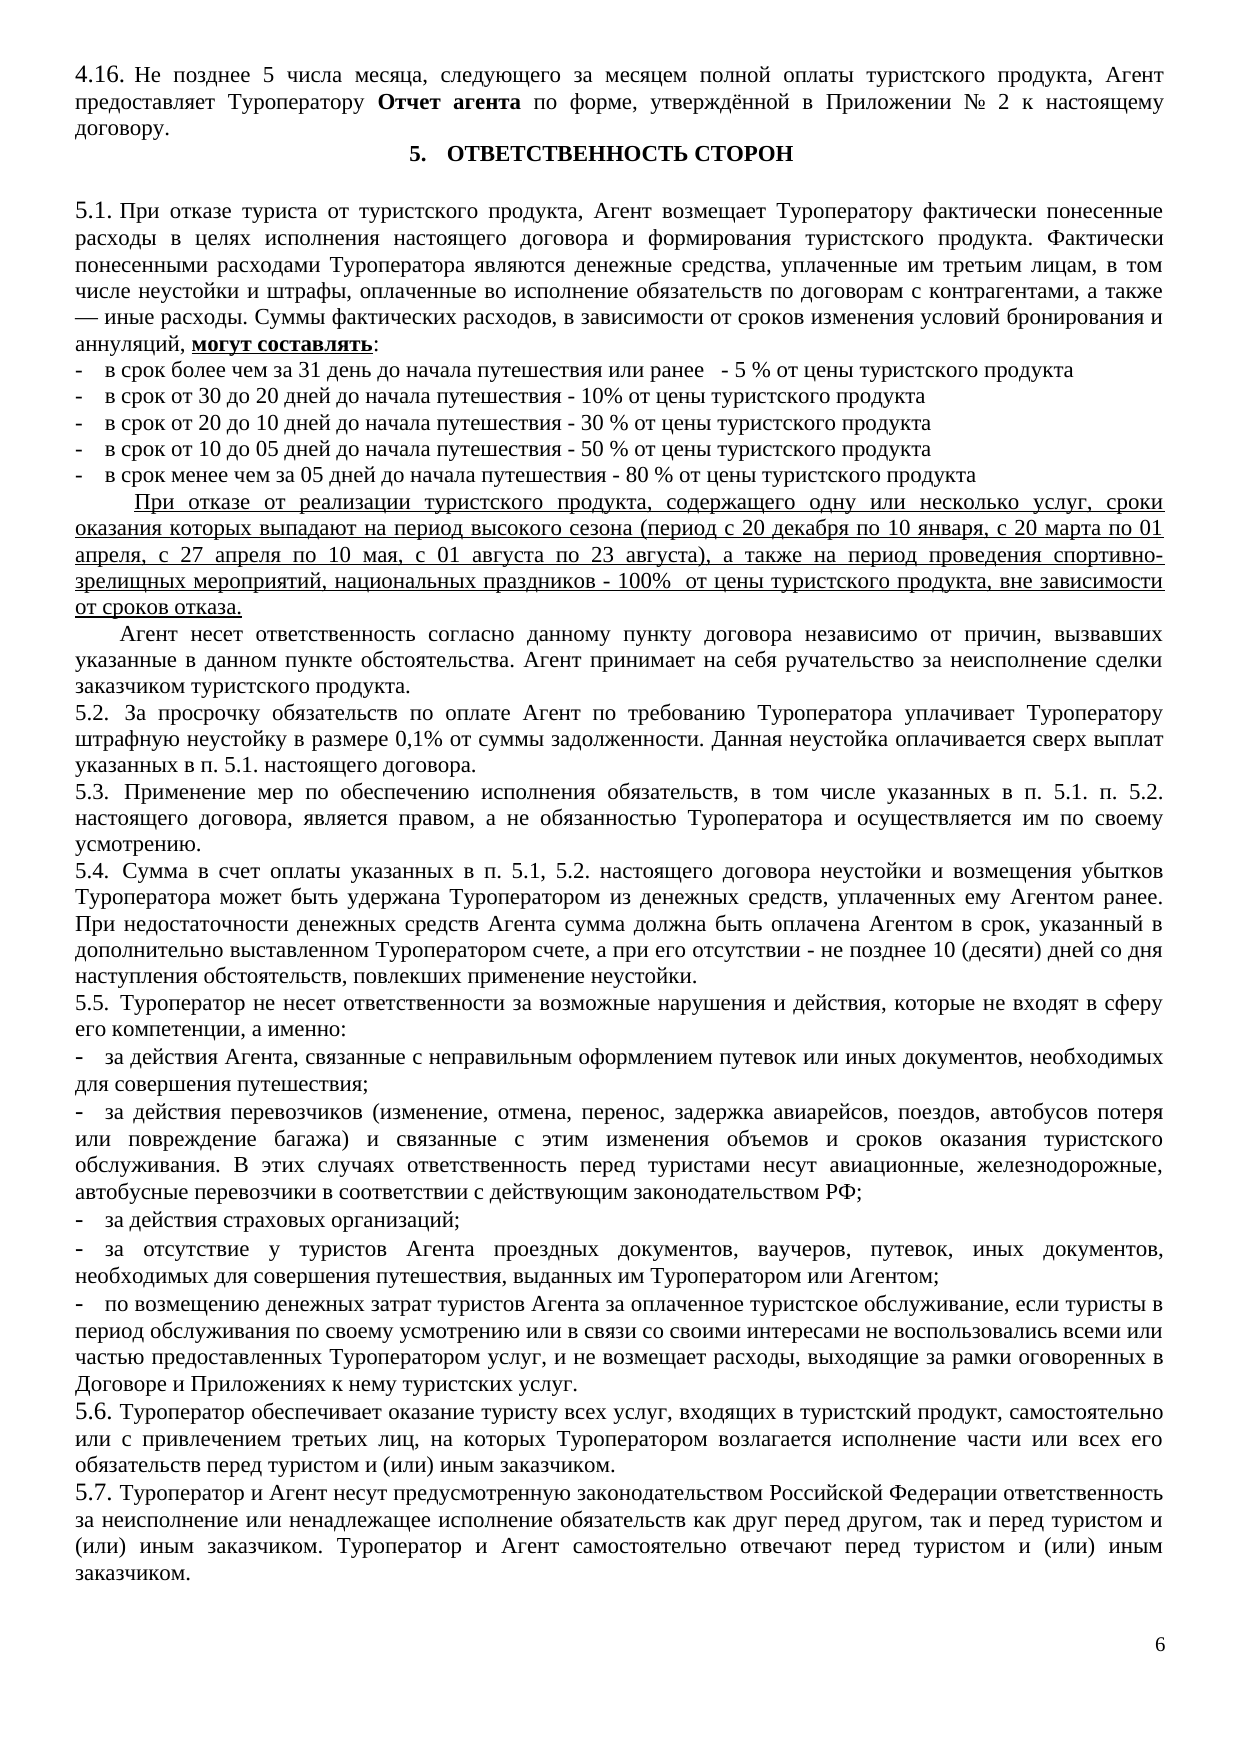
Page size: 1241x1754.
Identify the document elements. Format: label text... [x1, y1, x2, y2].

text При отказе от реализации туристского продукта, содержащего одну или несколько услуг, сроки оказания которых выпадают на период высокого сезона (период с 20 декабря по 10 января, с 20 марта по 01 апреля, с 27 апреля по 10 мая, с 01 августа по 23 августа), а также на период проведения спортивно-зрелищных мероприятий, национальных праздников - 100% от цены туристского продукта, вне зависимости от сроков отказа. [75, 591, 1165, 620]
list в срок от 20 до 10 дней до начала путешествия - 30 % от цены туристского продукта [75, 409, 1165, 435]
list в срок от 10 до 05 дней до начала путешествия - 50 % от цены туристского продукта [75, 435, 1165, 462]
list за отсутствие у туристов Агента проездных документов, ваучеров, путевок, иных документов, необходимых для совершения путешествия, выданных им Туроператором или Агентом; [75, 1233, 1165, 1288]
list по возмещению денежных затрат туристов Агента за оплаченное туристское обслуживание, если туристы в период обслуживания по своему усмотрению или в связи со своими интересами не воспользовались всеми или частью предоставленных Туроператором услуг, и не возмещает расходы, выходящие за рамки оговоренных в Договоре и Приложениях к нему туристских услуг. [75, 1288, 1165, 1396]
list Туроператор не несет ответственности за возможные нарушения и действия, которые не входят в сферу его компетенции, а именно: [75, 989, 1165, 1041]
list Туроператор и Агент несут предусмотренную законодательством Российской Федерации ответственность за неисполнение или ненадлежащее исполнение обязательств как друг перед другом, так и перед туристом и (или) иным заказчиком. Туроператор и Агент самостоятельно отвечают перед туристом и (или) иным заказчиком. [75, 1477, 1165, 1585]
list Туроператор обеспечивает оказание туристу всех услуг, входящих в туристский продукт, самостоятельно или с привлечением третьих лиц, на которых Туроператором возлагается исполнение части или всех его обязательств перед туристом и (или) иным заказчиком. [75, 1396, 1165, 1477]
list Сумма в счет оплаты указанных в п. 5.1, 5.2. настоящего договора неустойки и возмещения убытков Туроператора может быть удержана Туроператором из денежных средств, уплаченных ему Агентом ранее. При недостаточности денежных средств Агента сумма должна быть оплачена Агентом в срок, указанный в дополнительно выставленном Туроператором счете, а при его отсутствии - не позднее 10 (десяти) дней со дня наступления обстоятельств, повлекших применение неустойки. [75, 857, 1165, 989]
text Агент несет ответственность согласно данному пункту договора независимо от причин, вызвавших указанные в данном пункте обстоятельства. Агент принимает на себя ручательство за неисполнение сделки заказчиком туристского продукта. [75, 620, 1165, 699]
list за действия Агента, связанные с неправильным оформлением путевок или иных документов, необходимых для совершения путешествия; [75, 1041, 1165, 1096]
list в срок более чем за 31 день до начала путешествия или ранее - 5 % от цены туристского продукта [75, 356, 1165, 382]
list Не позднее 5 числа месяца, следующего за месяцем полной оплаты туристского продукта, Агент предоставляет Туроператору Отчет агента по форме, утверждённой в Приложении № 2 к настоящему договору. [75, 59, 1165, 141]
text При отказе от реализации туристского продукта, содержащего одну или несколько услуг, сроки оказания которых выпадают на период высокого сезона (период с 20 декабря по 10 января, с 20 марта по 01 апреля, с 27 апреля по 10 мая, с 01 августа по 23 августа), а также на период проведения спортивно-зрелищных мероприятий, национальных праздников - 100% от цены туристского продукта, вне зависимости от сроков отказа. [75, 488, 1165, 564]
list за действия перевозчиков (изменение, отмена, перенос, задержка авиарейсов, поездов, автобусов потеря или повреждение багажа) и связанные с этим изменения объемов и сроков оказания туристского обслуживания. В этих случаях ответственность перед туристами несут авиационные, железнодорожные, автобусные перевозчики в соответствии с действующим законодательством РФ; [75, 1096, 1165, 1204]
list ОТВЕТСТВЕННОСТЬ СТОРОН [37, 141, 1165, 196]
list При отказе туриста от туристского продукта, Агент возмещает Туроператору фактически понесенные расходы в целях исполнения настоящего договора и формирования туристского продукта. Фактически понесенными расходами Туроператора являются денежные средства, уплаченные им третьим лицам, в том числе неустойки и штрафы, оплаченные во исполнение обязательств по договорам с контрагентами, а также — иные расходы. Суммы фактических расходов, в зависимости от сроков изменения условий бронирования и аннуляций, могут составлять: [75, 196, 1165, 356]
text При отказе от реализации туристского продукта, содержащего одну или несколько услуг, сроки оказания которых выпадают на период высокого сезона (период с 20 декабря по 10 января, с 20 марта по 01 апреля, с 27 апреля по 10 мая, с 01 августа по 23 августа), а также на период проведения спортивно-зрелищных мероприятий, национальных праздников - 100% от цены туристского продукта, вне зависимости от сроков отказа. [75, 565, 1165, 590]
list в срок менее чем за 05 дней до начала путешествия - 80 % от цены туристского продукта [75, 462, 1165, 488]
list Применение мер по обеспечению исполнения обязательств, в том числе указанных в п. 5.1. п. 5.2. настоящего договора, является правом, а не обязанностью Туроператора и осуществляется им по своему усмотрению. [75, 778, 1165, 857]
list в срок от 30 до 20 дней до начала путешествия - 10% от цены туристского продукта [75, 382, 1165, 409]
list За просрочку обязательств по оплате Агент по требованию Туроператора уплачивает Туроператору штрафную неустойку в размере 0,1% от суммы задолженности. Данная неустойка оплачивается сверх выплат указанных в п. 5.1. настоящего договора. [75, 699, 1165, 778]
list за действия страховых организаций; [75, 1204, 1165, 1233]
